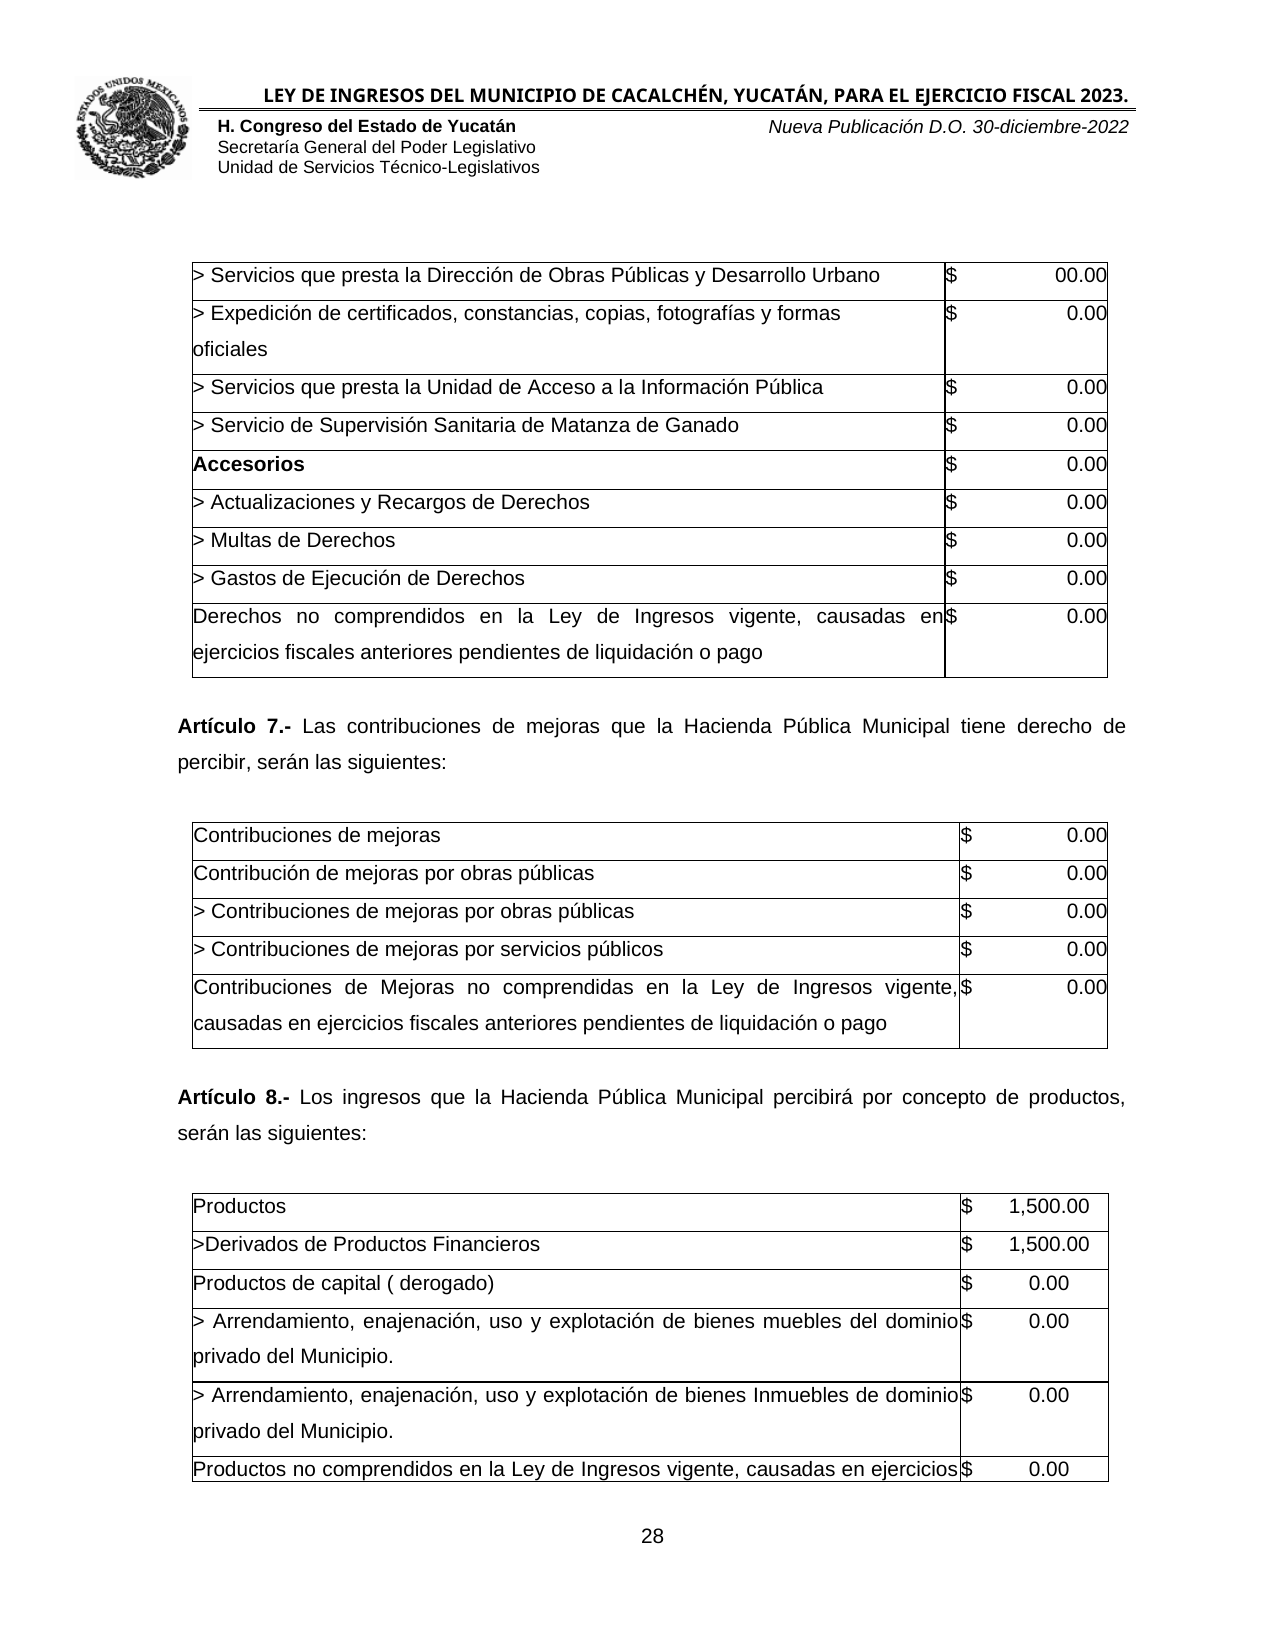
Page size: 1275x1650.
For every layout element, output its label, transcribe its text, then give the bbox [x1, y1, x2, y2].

table_cell > Contribuciones de mejoras por servicios públicos [193, 937, 959, 974]
table_cell > Servicio de Supervisión Sanitaria de Matanza de Ganado [193, 413, 944, 450]
table_cell Contribución de mejoras por obras públicas [193, 861, 959, 898]
table_cell 0.00 [990, 1457, 1108, 1481]
table_cell $ [960, 937, 1004, 974]
table_cell Productos de capital ( derogado) [193, 1270, 960, 1307]
table_cell Derechos no comprendidos en la Ley de Ingresos vigente, causadas en ejercicios fiscales anteriores pendientes de liquidación o pago [193, 604, 944, 677]
table_cell $ [960, 975, 1004, 1048]
table_cell $ [946, 490, 974, 527]
table_cell 0.00 [975, 451, 1107, 488]
table_cell $ [946, 301, 974, 374]
table_cell > Expedición de certificados, constancias, copias, fotografías y formas oficiales [193, 301, 944, 374]
text Artículo 7.- Las contribuciones de mejoras que la Hacienda Pública Municipal tiene derecho de percibir, serán las siguientes: [177, 714, 1127, 774]
table_cell > Gastos de Ejecución de Derechos [193, 566, 944, 603]
table_cell > Contribuciones de mejoras por obras públicas [193, 899, 959, 936]
table_cell > Servicios que presta la Dirección de Obras Públicas y Desarrollo Urbano [193, 263, 944, 300]
table_header $ [961, 1194, 990, 1231]
table_cell 0.00 [975, 375, 1107, 412]
table_cell > Actualizaciones y Recargos de Derechos [193, 490, 944, 527]
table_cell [193, 1457, 960, 1481]
table_cell 00.00 [975, 263, 1107, 300]
table_cell 0.00 [1004, 899, 1107, 936]
table_cell 0.00 [975, 604, 1107, 677]
table_cell $ [946, 413, 974, 450]
table_cell $ [946, 451, 974, 488]
table_cell $ [961, 1270, 990, 1307]
table_cell 0.00 [990, 1309, 1108, 1381]
table_cell 0.00 [990, 1383, 1108, 1456]
table_cell 0.00 [975, 301, 1107, 374]
table_cell $ [960, 899, 1004, 936]
table_cell 0.00 [1004, 975, 1107, 1048]
table_cell 0.00 [990, 1270, 1108, 1307]
table_cell $ [946, 263, 974, 300]
table_cell $ [946, 375, 974, 412]
table_cell 0.00 [975, 413, 1107, 450]
table_cell 0.00 [975, 490, 1107, 527]
table_cell 0.00 [975, 528, 1107, 565]
table_cell Contribuciones de Mejoras no comprendidas en la Ley de Ingresos vigente, causadas en ejercicios fiscales anteriores pendientes de liquidación o pago [193, 975, 959, 1048]
table_cell 0.00 [975, 566, 1107, 603]
table_cell 1,500.00 [990, 1232, 1108, 1269]
table_cell $ [961, 1383, 990, 1456]
table_cell Accesorios [193, 451, 944, 488]
table_cell 0.00 [1004, 937, 1107, 974]
table_cell $ [961, 1457, 990, 1481]
table_cell $ [960, 861, 1004, 898]
text Artículo 8.- Los ingresos que la Hacienda Pública Municipal percibirá por concepto de productos, serán las siguientes: [177, 1085, 1127, 1145]
table_cell > Servicios que presta la Unidad de Acceso a la Información Pública [193, 375, 944, 412]
table_header 0.00 [1004, 823, 1107, 860]
table_cell $ [961, 1309, 990, 1381]
table_header $ [960, 823, 1004, 860]
table_header 1,500.00 [990, 1194, 1108, 1231]
table_cell > Arrendamiento, enajenación, uso y explotación de bienes Inmuebles de dominio privado del Municipio. [193, 1383, 960, 1456]
table_header Contribuciones de mejoras [193, 823, 959, 860]
table_cell > Multas de Derechos [193, 528, 944, 565]
table_cell $ [946, 566, 974, 603]
table_cell $ [946, 528, 974, 565]
table_cell $ [961, 1232, 990, 1269]
table_cell 0.00 [1004, 861, 1107, 898]
table_cell >Derivados de Productos Financieros [193, 1232, 960, 1269]
table_cell > Arrendamiento, enajenación, uso y explotación de bienes muebles del dominio privado del Municipio. [193, 1309, 960, 1381]
table_cell $ [946, 604, 974, 677]
table_header Productos [193, 1194, 960, 1231]
